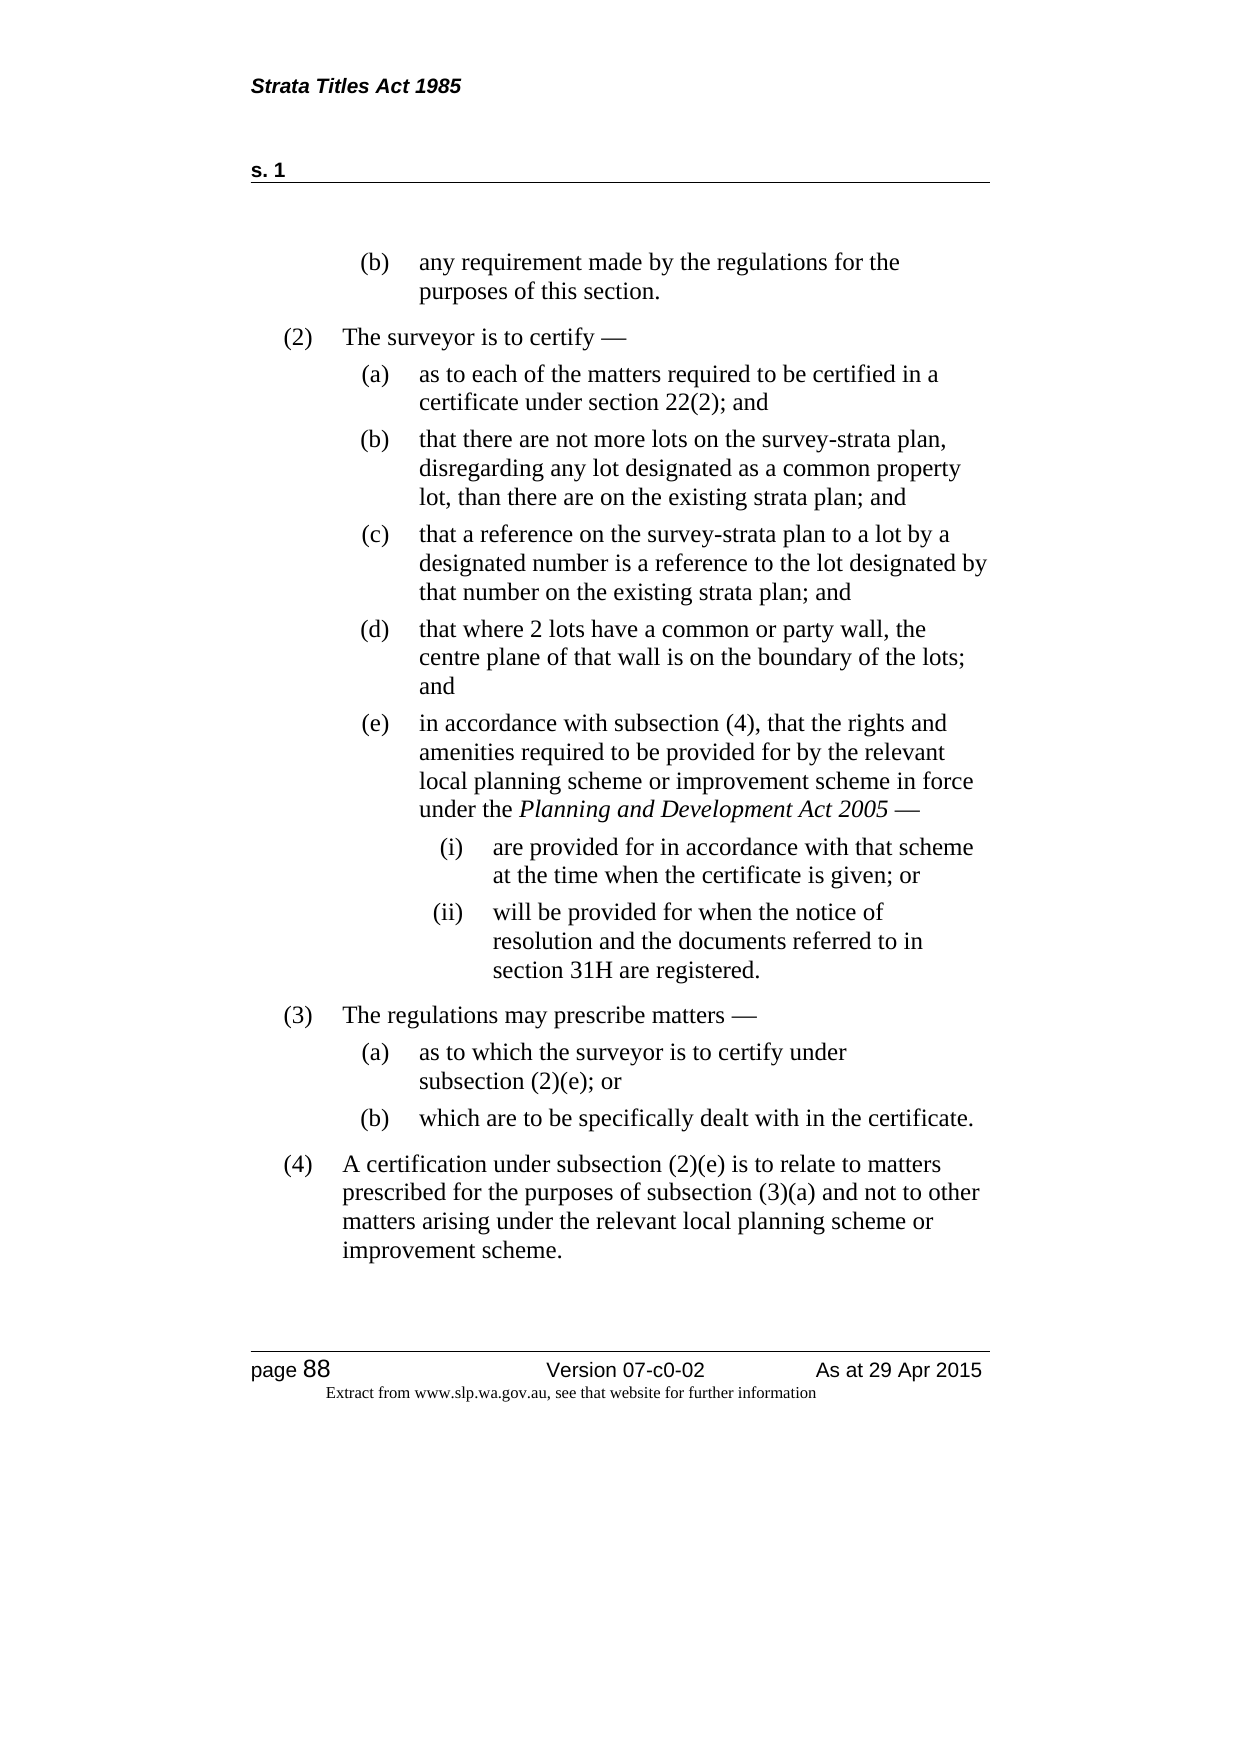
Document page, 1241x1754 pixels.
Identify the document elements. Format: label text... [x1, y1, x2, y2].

text (b) that there are not more lots on the survey-strata plan, disregarding any lot designated as a common property lot, than there are on the existing strata plan; and [251, 424, 990, 511]
text (a) as to which the surveyor is to certify under subsection (2)(e); or [251, 1037, 990, 1095]
text (d) that where 2 lots have a common or party wall, the centre plane of that wall is on the boundary of the lots; and [251, 614, 990, 700]
text (2) The surveyor is to certify — [251, 322, 990, 350]
text (b) any requirement made by the regulations for the purposes of this section. [251, 247, 990, 305]
text (c) that a reference on the survey-strata plan to a lot by a designated number is a reference to the lot designated by that number on the existing strata plan; and [251, 519, 990, 605]
text (e) in accordance with subsection (4), that the rights and amenities required to be provided for by the relevant local planning scheme or improvement scheme in force under the Planning and Development Act 2005 — [251, 708, 990, 823]
text (3) The regulations may prescribe matters — [251, 1000, 990, 1029]
text (ii) will be provided for when the notice of resolution and the documents referred to in section 31H are registered. [251, 897, 990, 984]
text (a) as to each of the matters required to be certified in a certificate under section 22(2); and [251, 359, 990, 416]
text (i) are provided for in accordance with that scheme at the time when the certificate is given; or [251, 832, 990, 889]
text (b) which are to be specifically dealt with in the certificate. [251, 1103, 990, 1132]
text (4) A certification under subsection (2)(e) is to relate to matters prescribed for the purposes of subsection (3)(a) and not to other matters arising under the relevant local planning scheme or improvement scheme. [251, 1149, 990, 1264]
